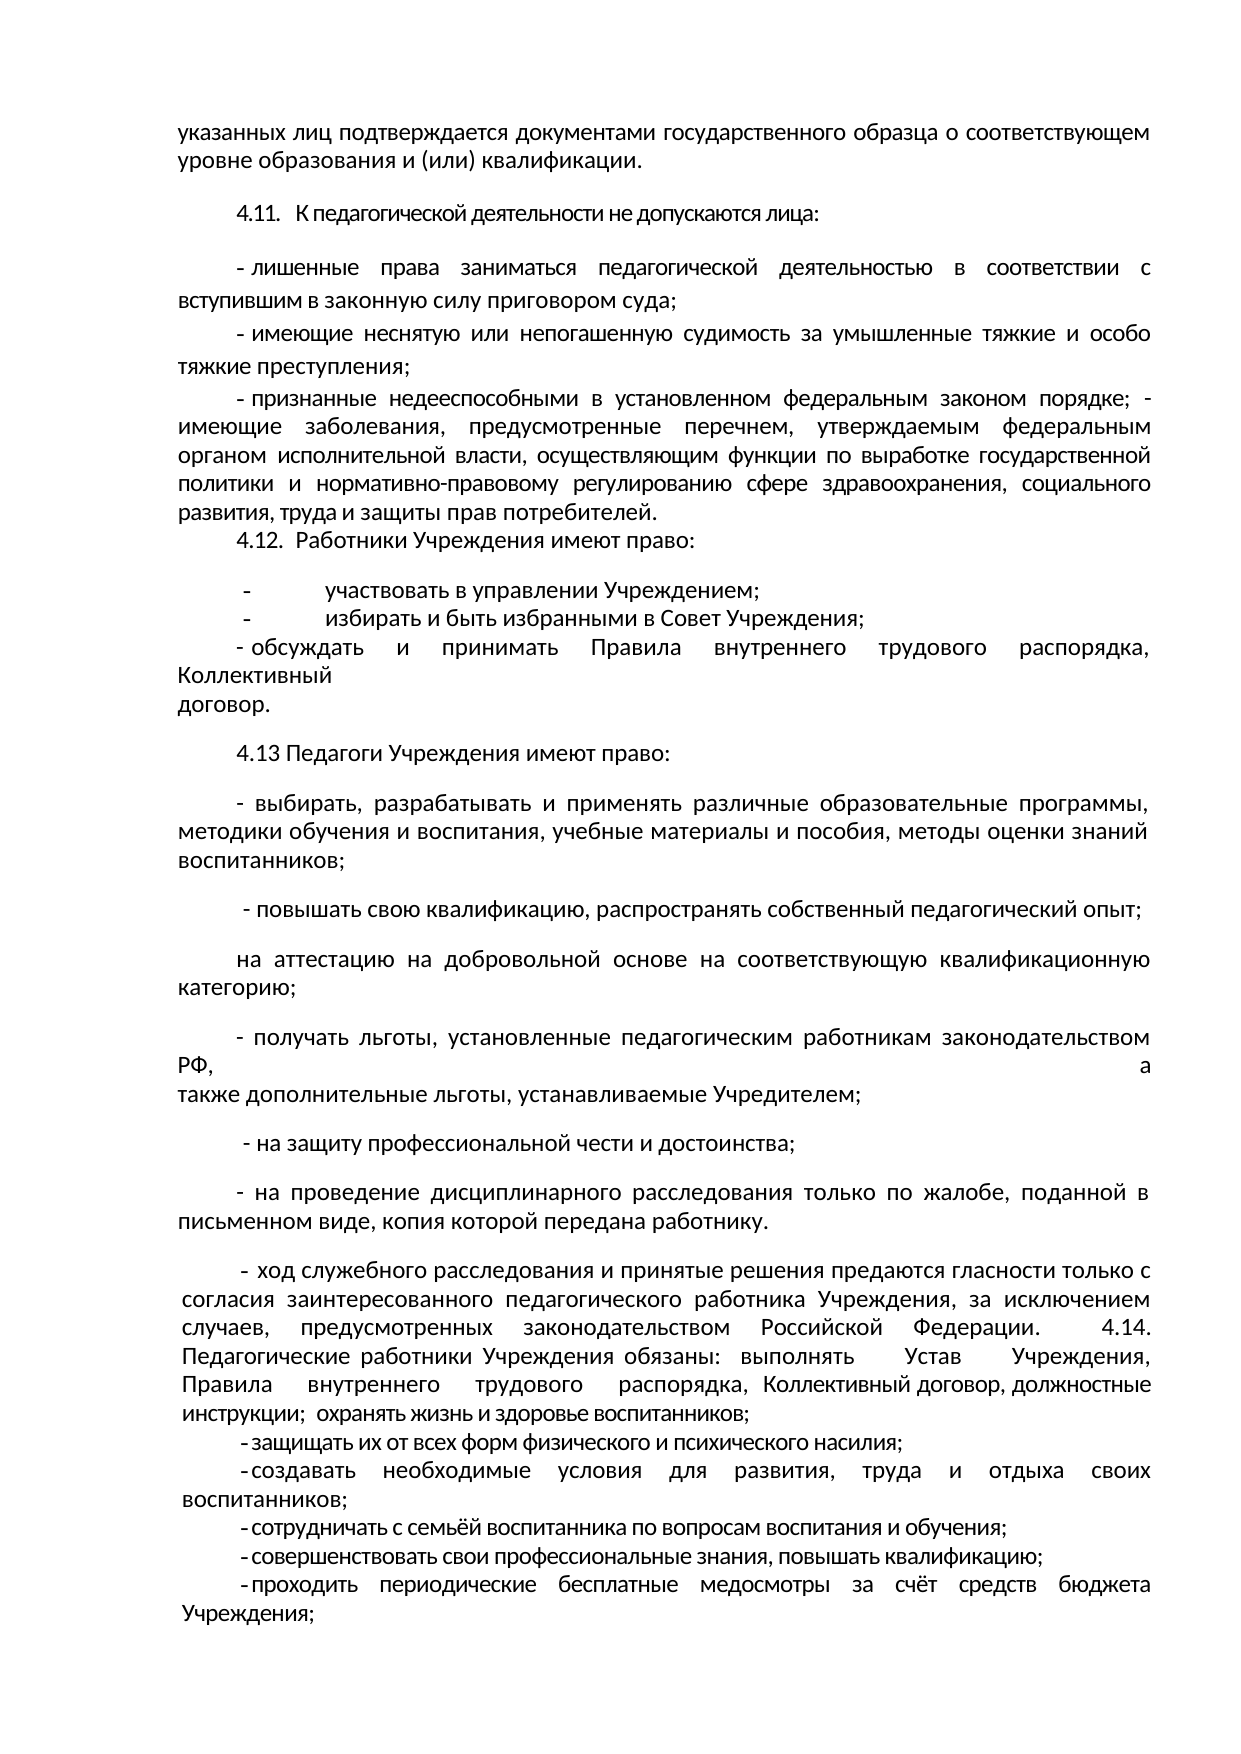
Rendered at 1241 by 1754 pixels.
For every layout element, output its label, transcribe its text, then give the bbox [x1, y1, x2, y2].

text - выбирать, разрабатывать и применять различные образовательные программы, методики обучения и воспитания, учебные материалы и пособия, методы оценки знаний воспитанников; [178, 788, 1150, 874]
text на аттестацию на добровольной основе на соответствующую квалификационную категорию; [178, 944, 1152, 1001]
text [177, 118, 1151, 174]
list создавать необходимые условия для развития, труда и отдыха своих воспитанников; [182, 1456, 1152, 1513]
list участвовать в управлении Учреждением; [184, 576, 1152, 604]
list совершенствовать свои профессиональные знания, повышать квалификацию; [182, 1541, 1152, 1570]
text 4.13 Педагоги Учреждения имеют право: [178, 739, 1152, 768]
list признанные недееспособными в установленном федеральным законом порядке; -имеющие заболевания, предусмотренные перечнем, утверждаемым федеральным органом исполнительной власти, осуществляющим функции по выработке государственной политики и нормативно-правовому регулированию сфере здравоохранения, социального развития, труда и защиты прав потребителей. [178, 383, 1152, 526]
text - повышать свою квалификацию, распространять собственный педагогический опыт; [184, 895, 1152, 923]
list избирать и быть избранными в Совет Учреждения; [184, 604, 1152, 633]
list сотрудничать с семьёй воспитанника по вопросам воспитания и обучения; [182, 1513, 1152, 1541]
list лишенные права заниматься педагогической деятельностью в соответствии с вступившим в законную силу приговором суда; [178, 249, 1152, 315]
list ход служебного расследования и принятые решения предаются гласности только с согласия заинтересованного педагогического работника Учреждения, за исключением случаев, предусмотренных законодательством Российской Федерации. 4.14. Педагогические работники Учреждения обязаны: выполнять Устав Учреждения, Правила внутреннего трудового распорядка, Коллективный договор, должностные инструкции; охранять жизнь и здоровье воспитанников; [182, 1256, 1152, 1427]
text 4.11. К педагогической деятельности не допускаются лица: [178, 195, 1152, 228]
list проходить периодические бесплатные медосмотры за счёт средств бюджета Учреждения; [182, 1570, 1152, 1627]
text - на защиту профессиональной чести и достоинства; [184, 1129, 1152, 1157]
text - обсуждать и принимать Правила внутреннего трудового распорядка, Коллективный договор. [177, 633, 1150, 718]
text - получать льготы, установленные педагогическим работникам законодательством РФ, а также дополнительные льготы, устанавливаемые Учредителем; [177, 1022, 1151, 1108]
text 4.12. Работники Учреждения имеют право: [178, 526, 1152, 555]
list имеющие неснятую или непогашенную судимость за умышленные тяжкие и особо тяжкие преступления; [178, 315, 1151, 381]
text - на проведение дисциплинарного расследования только по жалобе, поданной в письменном виде, копия которой передана работнику. [178, 1178, 1150, 1235]
list защищать их от всех форм физического и психического насилия; [182, 1427, 1152, 1456]
